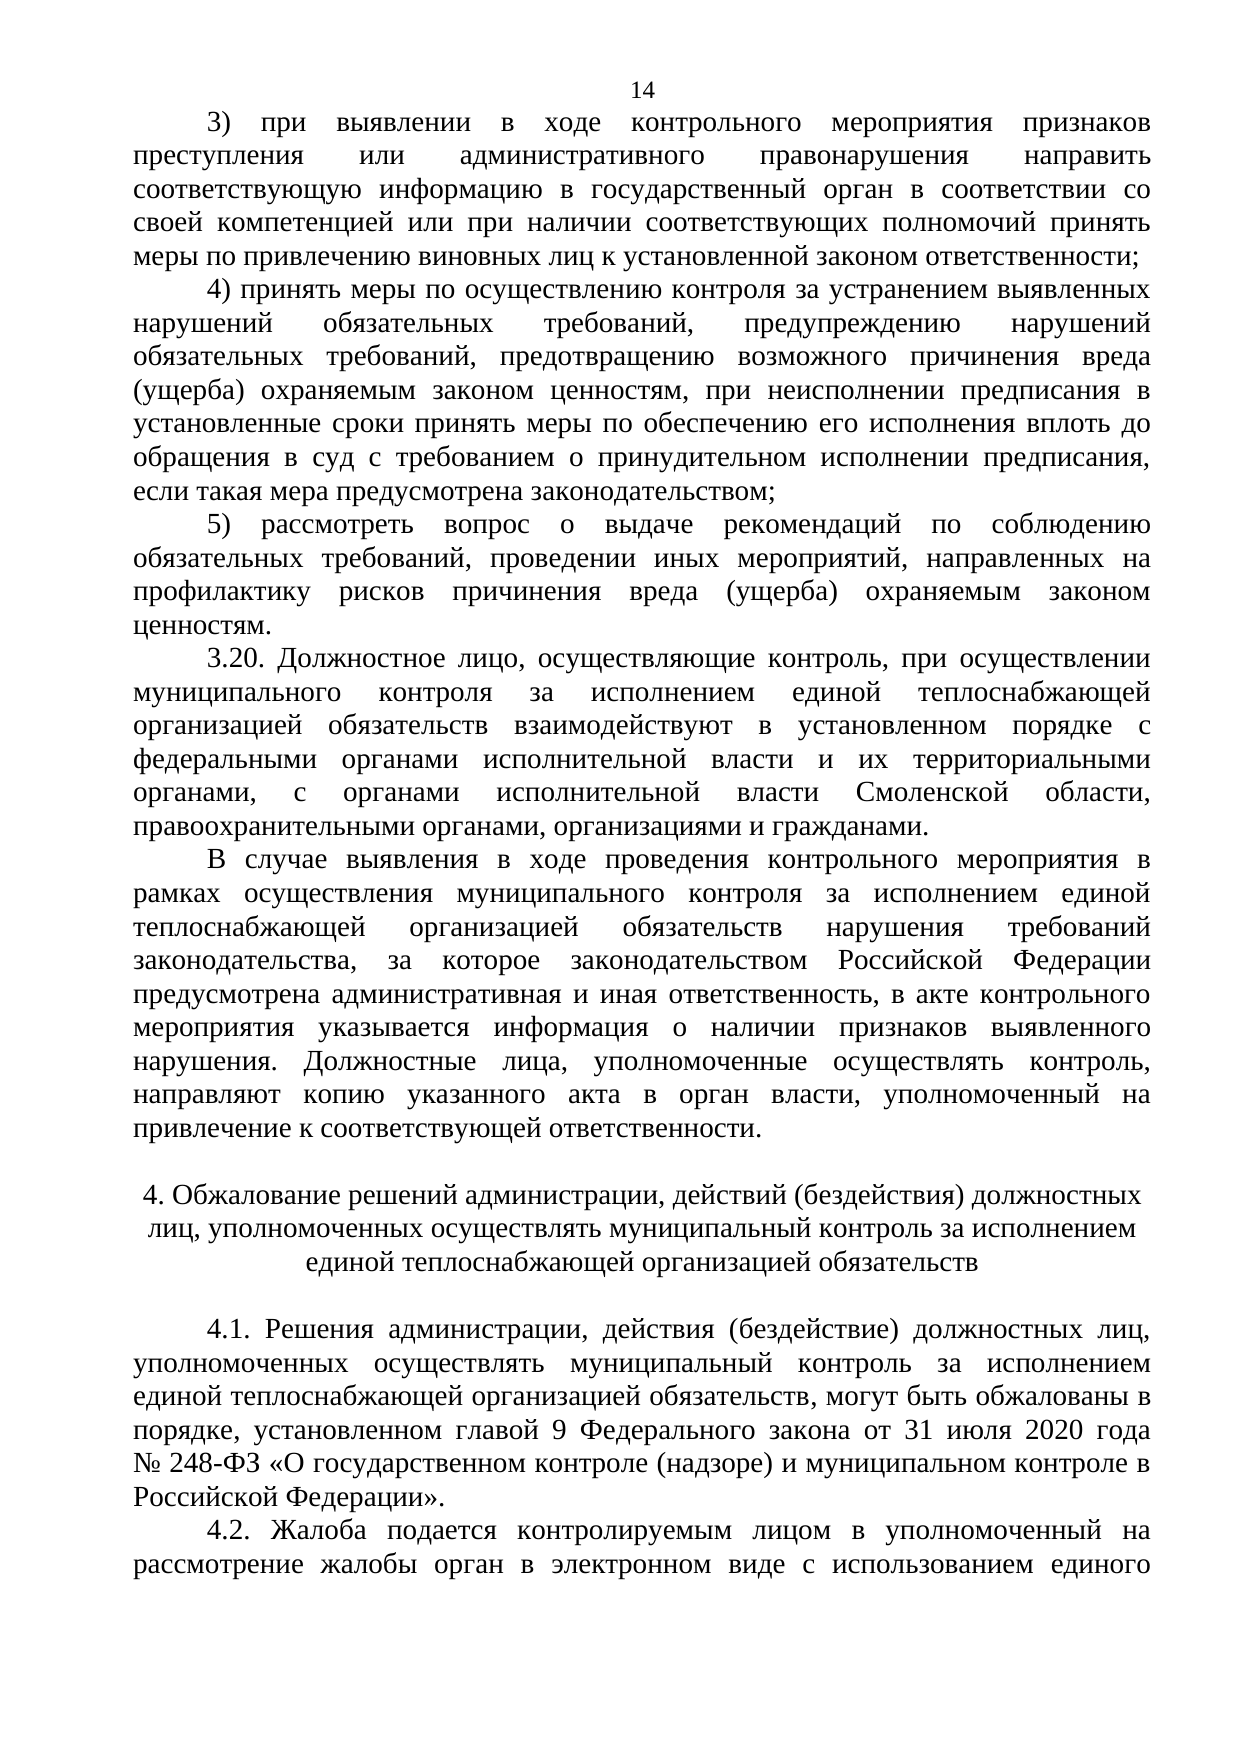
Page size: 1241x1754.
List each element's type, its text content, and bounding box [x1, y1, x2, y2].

text 4. Обжалование решений администрации, действий (бездействия) должностных лиц, уполномоченных осуществлять муниципальный контроль за исполнением единой теплоснабжающей организацией обязательств [133, 1177, 1152, 1278]
text 4) принять меры по осуществлению контроля за устранением выявленных нарушений обязательных требований, предупреждению нарушений обязательных требований, предотвращению возможного причинения вреда (ущерба) охраняемым законом ценностям, при неисполнении предписания в установленные сроки принять меры по обеспечению его исполнения вплоть до обращения в суд с требованием о принудительном исполнении предписания, если такая мера предусмотрена законодательством; [133, 271, 1152, 506]
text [133, 1512, 1152, 1579]
text 3) при выявлении в ходе контрольного мероприятия признаков преступления или административного правонарушения направить соответствующую информацию в государственный орган в соответствии со своей компетенцией или при наличии соответствующих полномочий принять меры по привлечению виновных лиц к установленной законом ответственности; [133, 104, 1152, 271]
text В случае выявления в ходе проведения контрольного мероприятия в рамках осуществления муниципального контроля за исполнением единой теплоснабжающей организацией обязательств нарушения требований законодательства, за которое законодательством Российской Федерации предусмотрена административная и иная ответственность, в акте контрольного мероприятия указывается информация о наличии признаков выявленного нарушения. Должностные лица, уполномоченные осуществлять контроль, направляют копию указанного акта в орган власти, уполномоченный на привлечение к соответствующей ответственности. [133, 842, 1152, 1143]
text 3.20. Должностное лицо, осуществляющие контроль, при осуществлении муниципального контроля за исполнением единой теплоснабжающей организацией обязательств взаимодействуют в установленном порядке с федеральными органами исполнительной власти и их территориальными органами, с органами исполнительной власти Смоленской области, правоохранительными органами, организациями и гражданами. [133, 640, 1152, 842]
text 4.1. Решения администрации, действия (бездействие) должностных лиц, уполномоченных осуществлять муниципальный контроль за исполнением единой теплоснабжающей организацией обязательств, могут быть обжалованы в порядке, установленном главой 9 Федерального закона от 31 июля 2020 года № 248-ФЗ «О государственном контроле (надзоре) и муниципальном контроле в Российской Федерации». [133, 1311, 1152, 1512]
text 5) рассмотреть вопрос о выдаче рекомендаций по соблюдению обязательных требований, проведении иных мероприятий, направленных на профилактику рисков причинения вреда (ущерба) охраняемым законом ценностям. [133, 506, 1152, 640]
